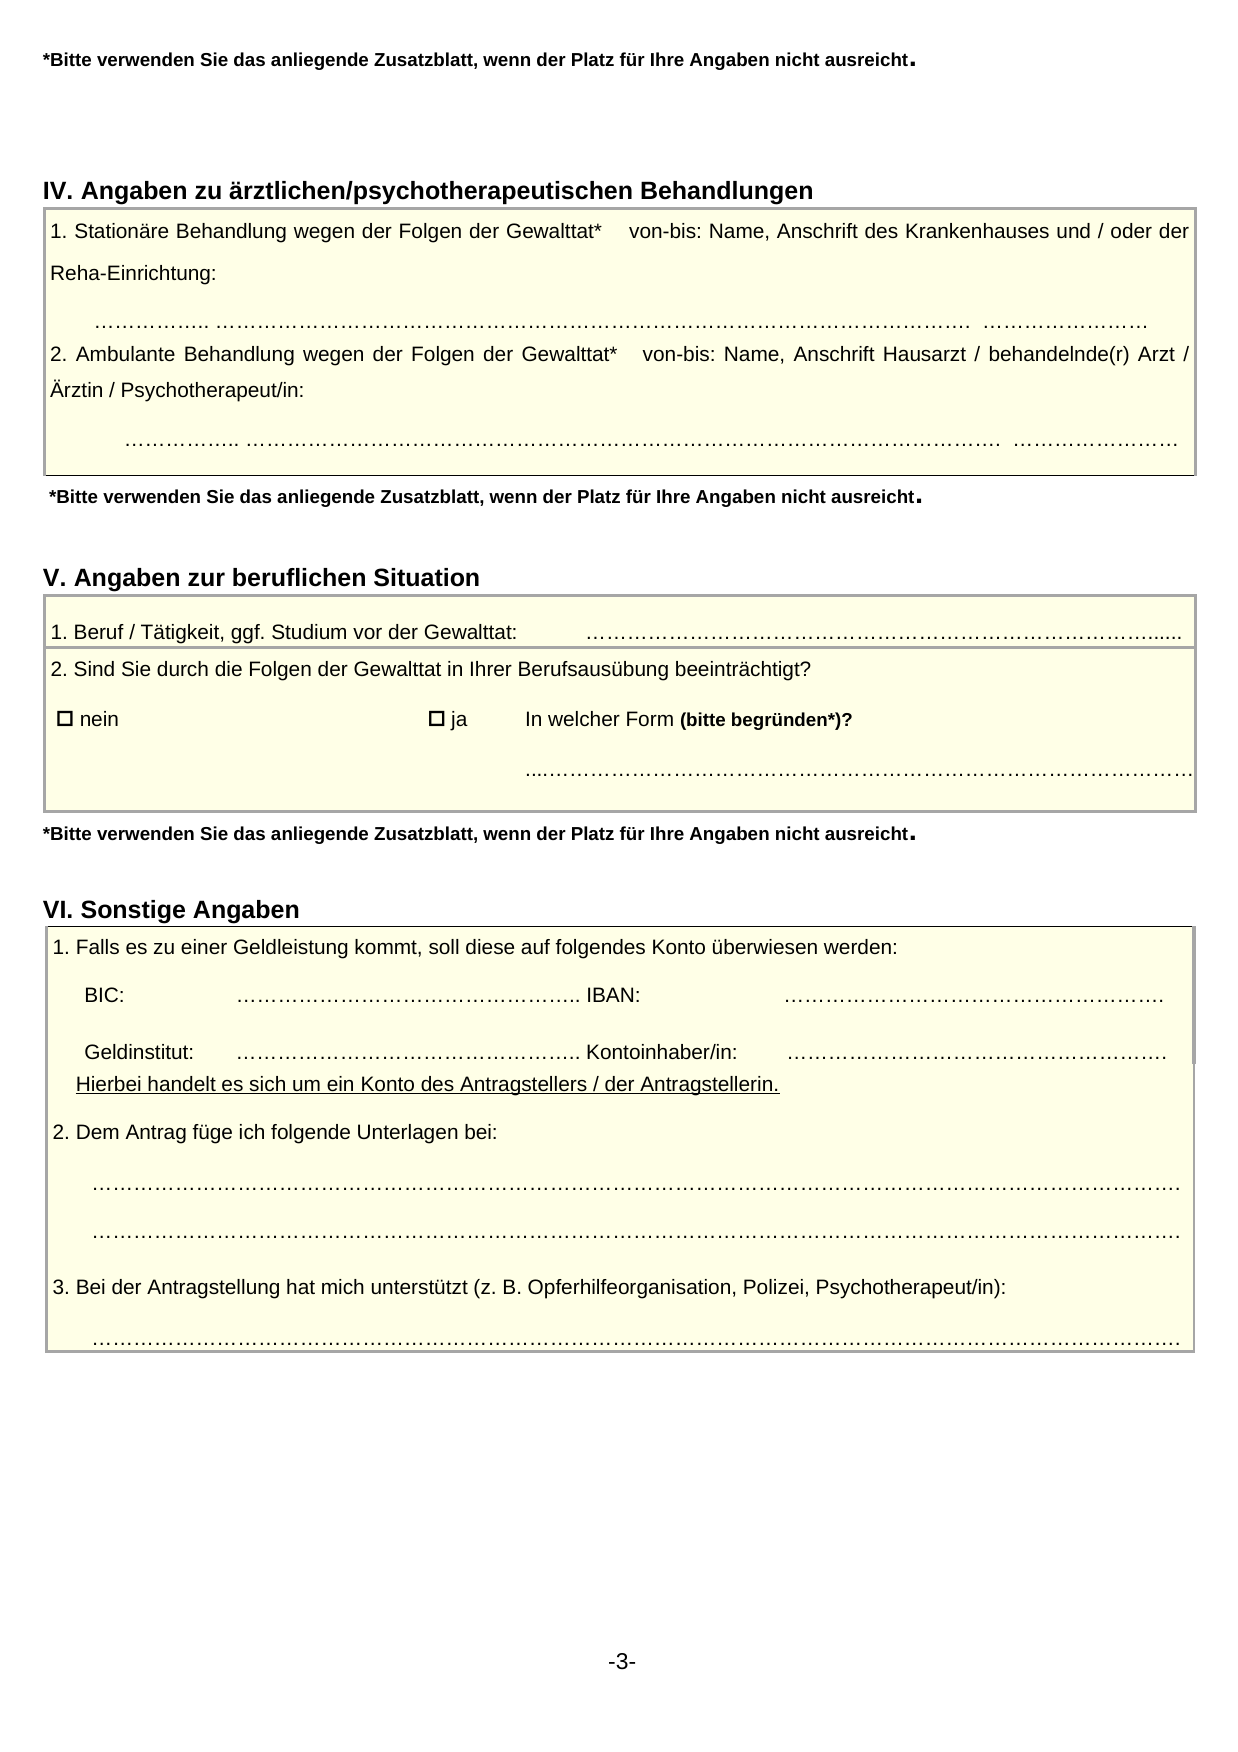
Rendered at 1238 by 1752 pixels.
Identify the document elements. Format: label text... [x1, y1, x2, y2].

text *Bitte verwenden Sie das anliegende Zusatzblatt, wenn der Platz für Ihre Angaben nicht ausreicht. [43, 813, 1192, 847]
text *Bitte verwenden Sie das anliegende Zusatzblatt, wenn der Platz für Ihre Angaben nicht ausreicht. [43, 476, 1192, 509]
subtitle Angaben zur beruflichen Situation [43, 563, 1192, 592]
table_cell 2. Ambulante Behandlung wegen der Folgen der Gewalttat* von-bis: Name, Anschrift Hausarzt / behandelnde(r) Arzt / Ärztin / Psychotherapeut/in: …………….. ………………………………………………………………………………………………. …………………… [46, 334, 1194, 475]
table_cell 3. Bei der Antragstellung hat mich unterstützt (z. B. Opferhilfeorganisation, Polizei, Psychotherapeut/in): …………………………………………………………………………………………………………………………………………. [48, 1243, 1193, 1350]
subtitle Sonstige Angaben [43, 895, 1192, 924]
table_cell 2. Sind Sie durch die Folgen der Gewalttat in Ihrer Berufsausübung beeinträchtigt? 🞏 nein 🞏 ja In welcher Form (bitte begründen*)? ....………………………………………………………………………………… [46, 649, 1194, 810]
table_header 1. Stationäre Behandlung wegen der Folgen der Gewalttat* von-bis: Name, Anschrift des Krankenhauses und / oder der Reha-Einrichtung: …………….. ………………………………………………………………………………………………. …………………… [46, 210, 1194, 333]
table_header 1. Falls es zu einer Geldleistung kommt, soll diese auf folgendes Konto überwiesen werden: BIC: ………………………………………….. IBAN: ………………………………………………. Geldinstitut: ………………………………………….. Kontoinhaber/in: ………………………………………………. [48, 927, 1192, 1064]
table_cell Hierbei handelt es sich um ein Konto des Antragstellers / der Antragstellerin. 2. Dem Antrag füge ich folgende Unterlagen bei: …………………………………………………………………………………………………………………………………………. …………………………………………………………………………………………………………………………………………. [48, 1064, 1193, 1243]
table_header 1. Beruf / Tätigkeit, ggf. Studium vor der Gewalttat: ………………………………………………………………………...... [46, 597, 1194, 646]
text *Bitte verwenden Sie das anliegende Zusatzblatt, wenn der Platz für Ihre Angaben nicht ausreicht. [43, 39, 1192, 72]
subtitle Angaben zu ärztlichen/psychotherapeutischen Behandlungen [43, 176, 1192, 205]
